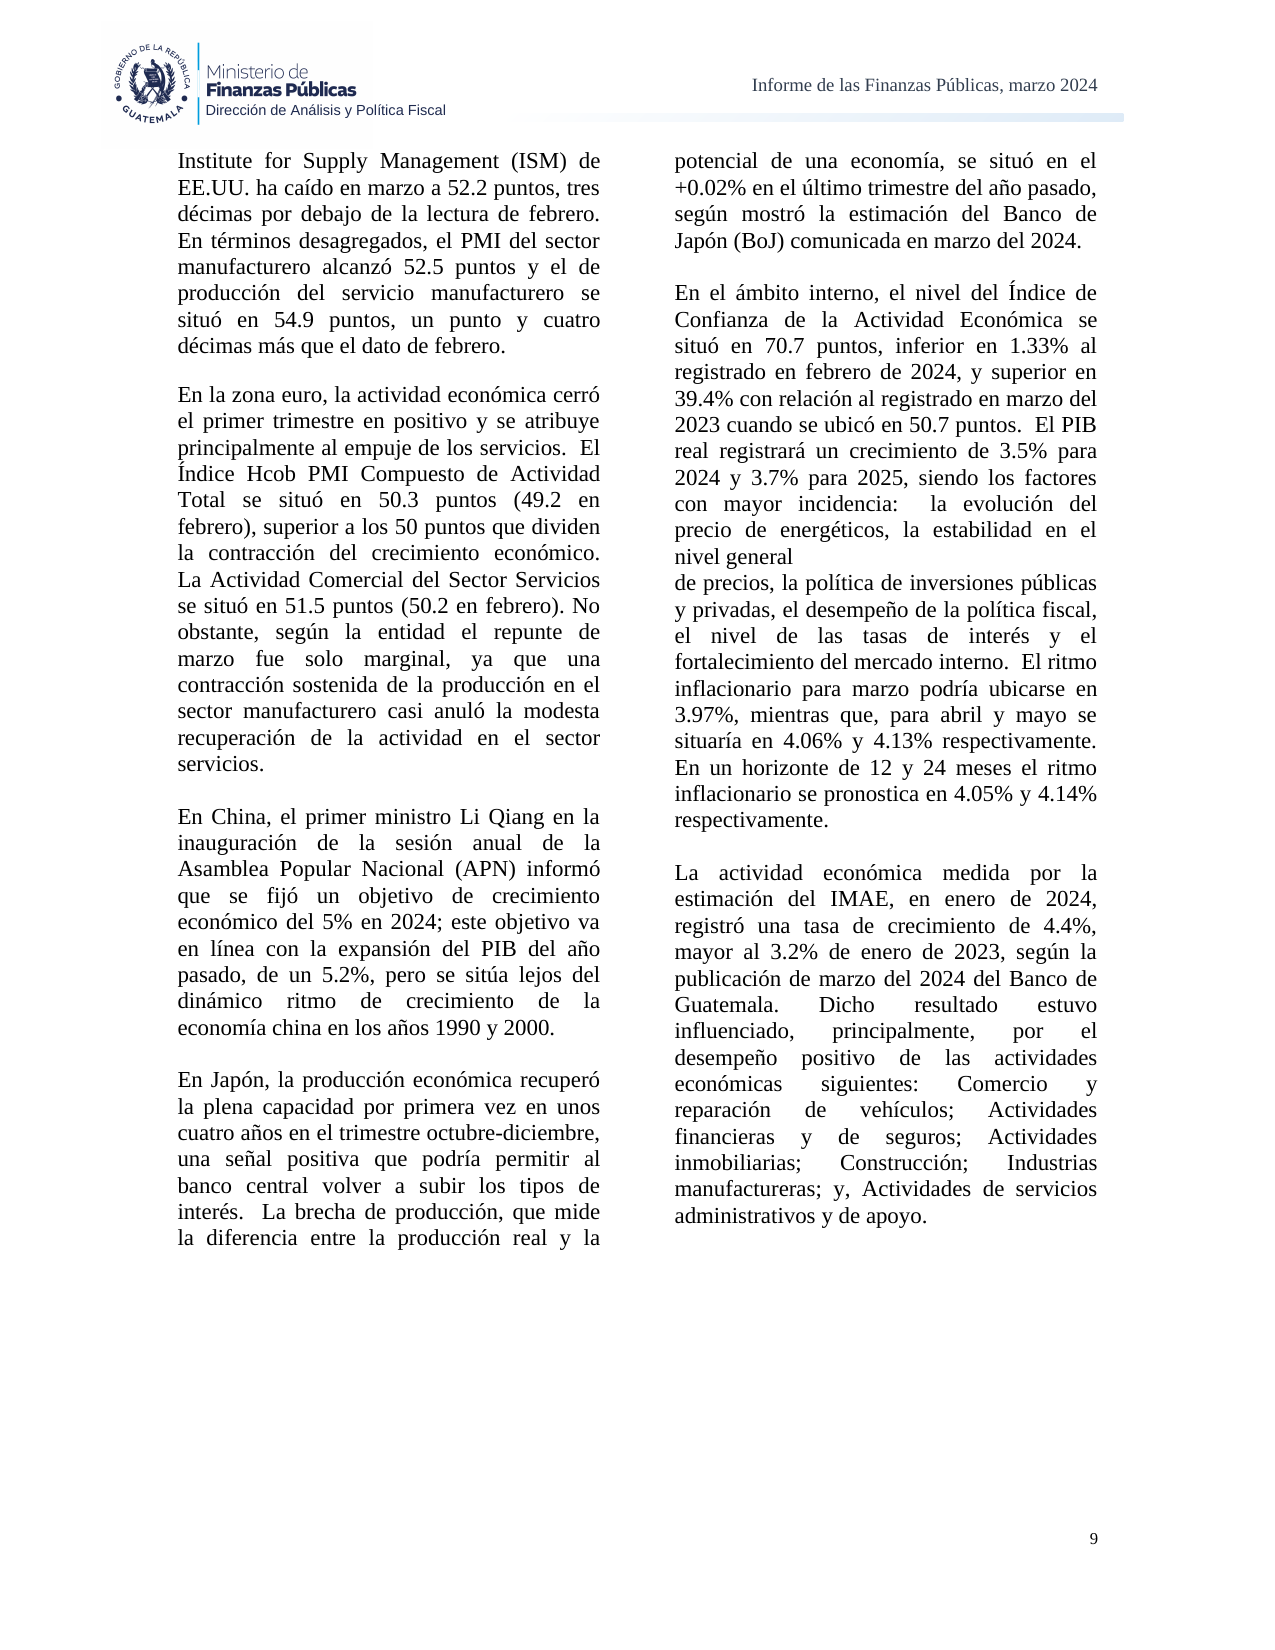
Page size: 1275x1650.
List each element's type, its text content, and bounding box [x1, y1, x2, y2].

text de precios, la política de inversiones públicas y privadas, el desempeño de la política fiscal, el nivel de las tasas de interés y el fortalecimiento del mercado interno. El ritmo inflacionario para marzo podría ubicarse en 3.97%, mientras que, para abril y mayo se situaría en 4.06% y 4.13% respectivamente. En un horizonte de 12 y 24 meses el ritmo inflacionario se pronostica en 4.05% y 4.14% respectivamente. [674, 569, 1098, 833]
text La actividad económica medida por la estimación del IMAE, en enero de 2024, registró una tasa de crecimiento de 4.4%, mayor al 3.2% de enero de 2023, según la publicación de marzo del 2024 del Banco de Guatemala. Dicho resultado estuvo influenciado, principalmente, por el desempeño positivo de las actividades económicas siguientes: Comercio y reparación de vehículos; Actividades financieras y de seguros; Actividades inmobiliarias; Construcción; Industrias manufactureras; y, Actividades de servicios administrativos y de apoyo. [674, 859, 1098, 1228]
text En Japón, la producción económica recuperó la plena capacidad por primera vez en unos cuatro años en el trimestre octubre-diciembre, una señal positiva que podría permitir al banco central volver a subir los tipos de interés. La brecha de producción, que mide la diferencia entre la producción real y la potencial de una economía, se situó en el +0.02% en el último trimestre del año pasado, según mostró la estimación del Banco de Japón (BoJ) comunicada en marzo del 2024. [674, 148, 1098, 253]
picture [101, 21, 373, 149]
text En la zona euro, la actividad económica cerró el primer trimestre en positivo y se atribuye principalmente al empuje de los servicios. El Índice Hcob PMI Compuesto de Actividad Total se situó en 50.3 puntos (49.2 en febrero), superior a los 50 puntos que dividen la contracción del crecimiento económico. La Actividad Comercial del Sector Servicios se situó en 51.5 puntos (50.2 en febrero). No obstante, según la entidad el repunte de marzo fue solo marginal, ya que una contracción sostenida de la producción en el sector manufacturero casi anuló la modesta recuperación de la actividad en el sector servicios. [177, 381, 601, 776]
text En China, el primer ministro Li Qiang en la inauguración de la sesión anual de la Asamblea Popular Nacional (APN) informó que se fijó un objetivo de crecimiento económico del 5% en 2024; este objetivo va en línea con la expansión del PIB del año pasado, de un 5.2%, pero se sitúa lejos del dinámico ritmo de crecimiento de la economía china en los años 1990 y 2000. [177, 803, 601, 1040]
text En Japón, la producción económica recuperó la plena capacidad por primera vez en unos cuatro años en el trimestre octubre-diciembre, una señal positiva que podría permitir al banco central volver a subir los tipos de interés. La brecha de producción, que mide la diferencia entre la producción real y la potencial de una economía, se situó en el +0.02% en el último trimestre del año pasado, según mostró la estimación del Banco de Japón (BoJ) comunicada en marzo del 2024. [177, 1066, 601, 1251]
text En el ámbito interno, el nivel del Índice de Confianza de la Actividad Económica se situó en 70.7 puntos, inferior en 1.33% al registrado en febrero de 2024, y superior en 39.4% con relación al registrado en marzo del 2023 cuando se ubicó en 50.7 puntos. El PIB real registrará un crecimiento de 3.5% para 2024 y 3.7% para 2025, siendo los factores con mayor incidencia: la evolución del precio de energéticos, la estabilidad en el nivel general [674, 279, 1098, 569]
